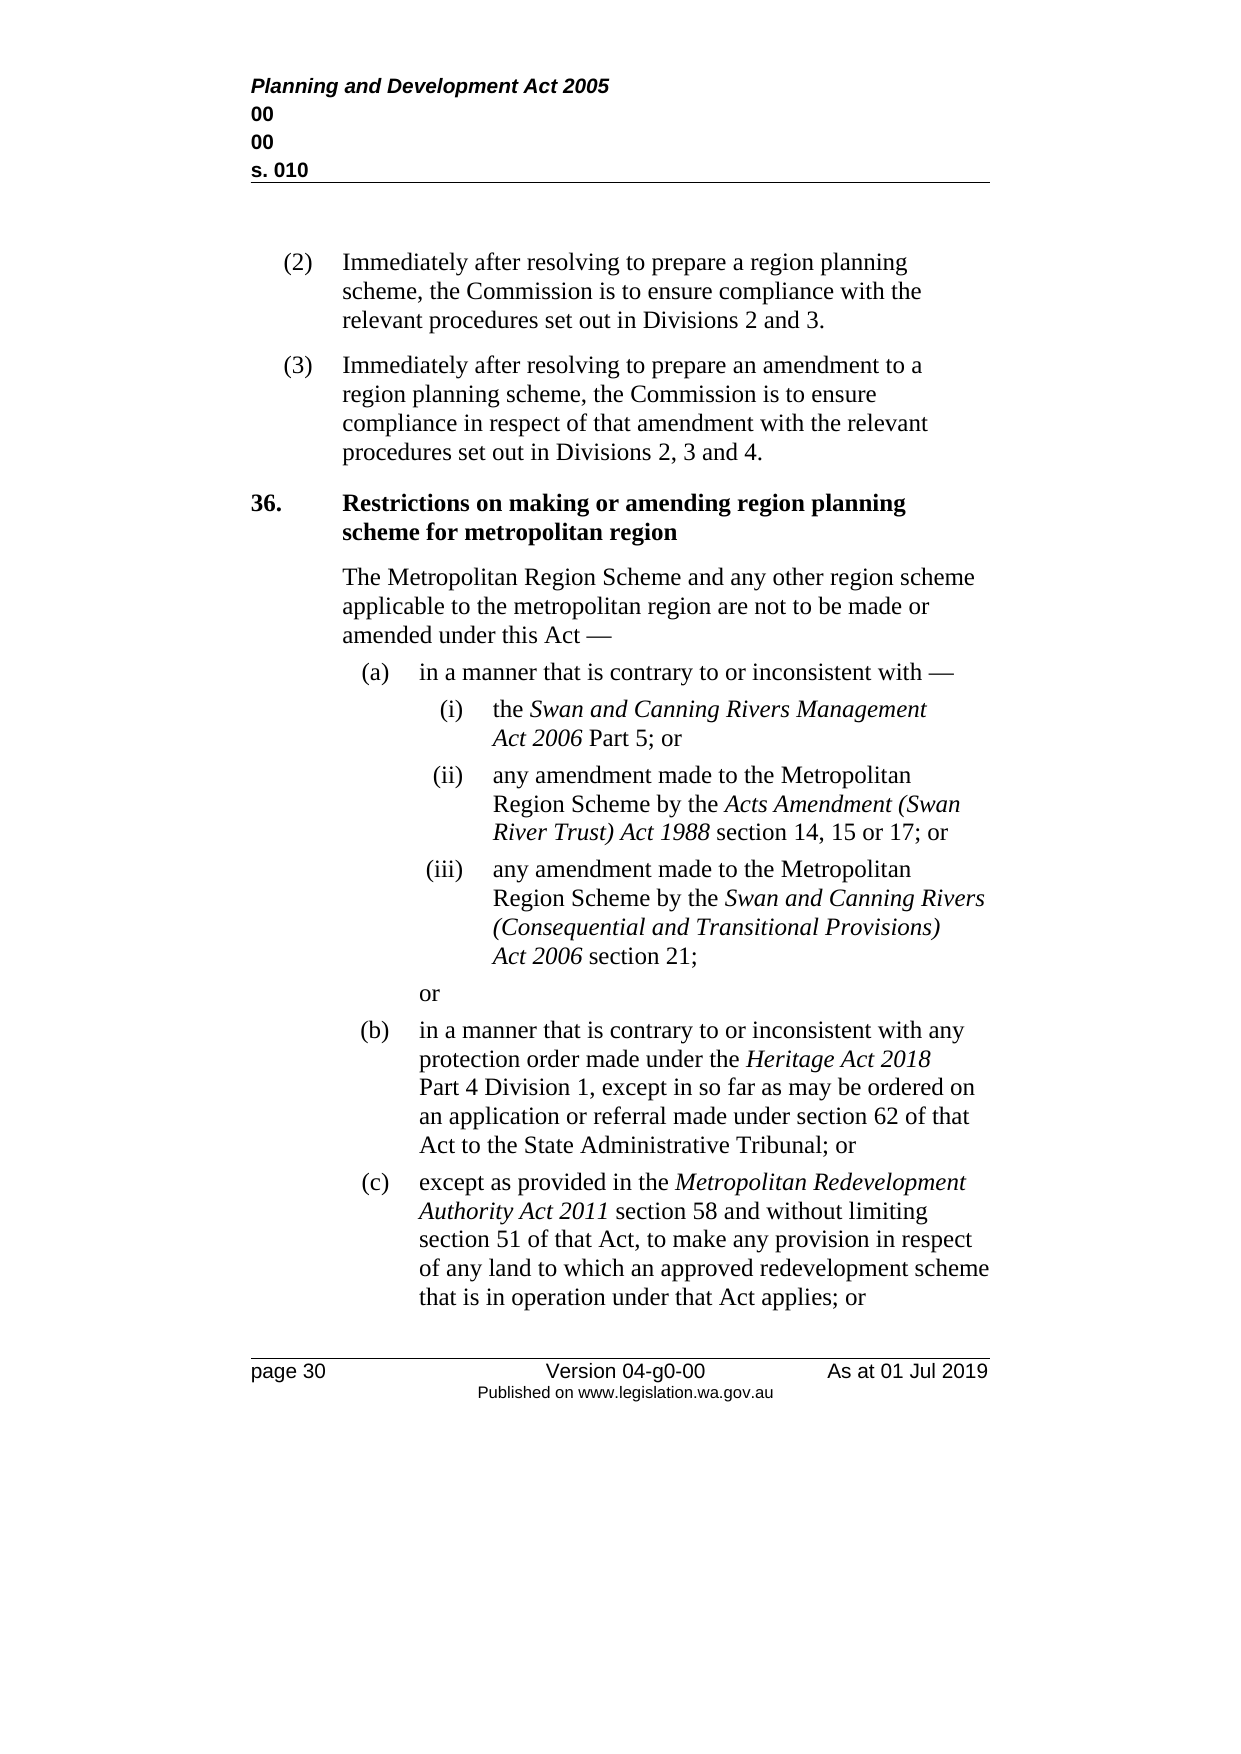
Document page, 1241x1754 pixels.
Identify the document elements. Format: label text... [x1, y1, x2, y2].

text The Metropolitan Region Scheme and any other region scheme applicable to the metropolitan region are not to be made or amended under this Act — [251, 562, 990, 649]
text (ii) any amendment made to the Metropolitan Region Scheme by the Acts Amendment (Swan River Trust) Act 1988 section 14, 15 or 17; or [251, 760, 990, 846]
text (b) in a manner that is contrary to or inconsistent with any protection order made under the Heritage Act 2018 Part 4 Division 1, except in so far as may be ordered on an application or referral made under section 62 of that Act to the State Administrative Tribunal; or [251, 1015, 990, 1159]
text (c) except as provided in the Metropolitan Redevelopment Authority Act 2011 section 58 and without limiting section 51 of that Act, to make any provision in respect of any land to which an approved redevelopment scheme that is in operation under that Act applies; or [251, 1167, 990, 1311]
text (iii) any amendment made to the Metropolitan Region Scheme by the Swan and Canning Rivers (Consequential and Transitional Provisions) Act 2006 section 21; [251, 854, 990, 969]
subtitle 36. Restrictions on making or amending region planning scheme for metropolitan region [251, 488, 990, 546]
text or [251, 978, 990, 1007]
text (3) Immediately after resolving to prepare an amendment to a region planning scheme, the Commission is to ensure compliance in respect of that amendment with the relevant procedures set out in Divisions 2, 3 and 4. [251, 350, 990, 465]
text (2) Immediately after resolving to prepare a region planning scheme, the Commission is to ensure compliance with the relevant procedures set out in Divisions 2 and 3. [251, 247, 990, 334]
text (i) the Swan and Canning Rivers Management Act 2006 Part 5; or [251, 694, 990, 752]
text (a) in a manner that is contrary to or inconsistent with — [251, 657, 990, 686]
